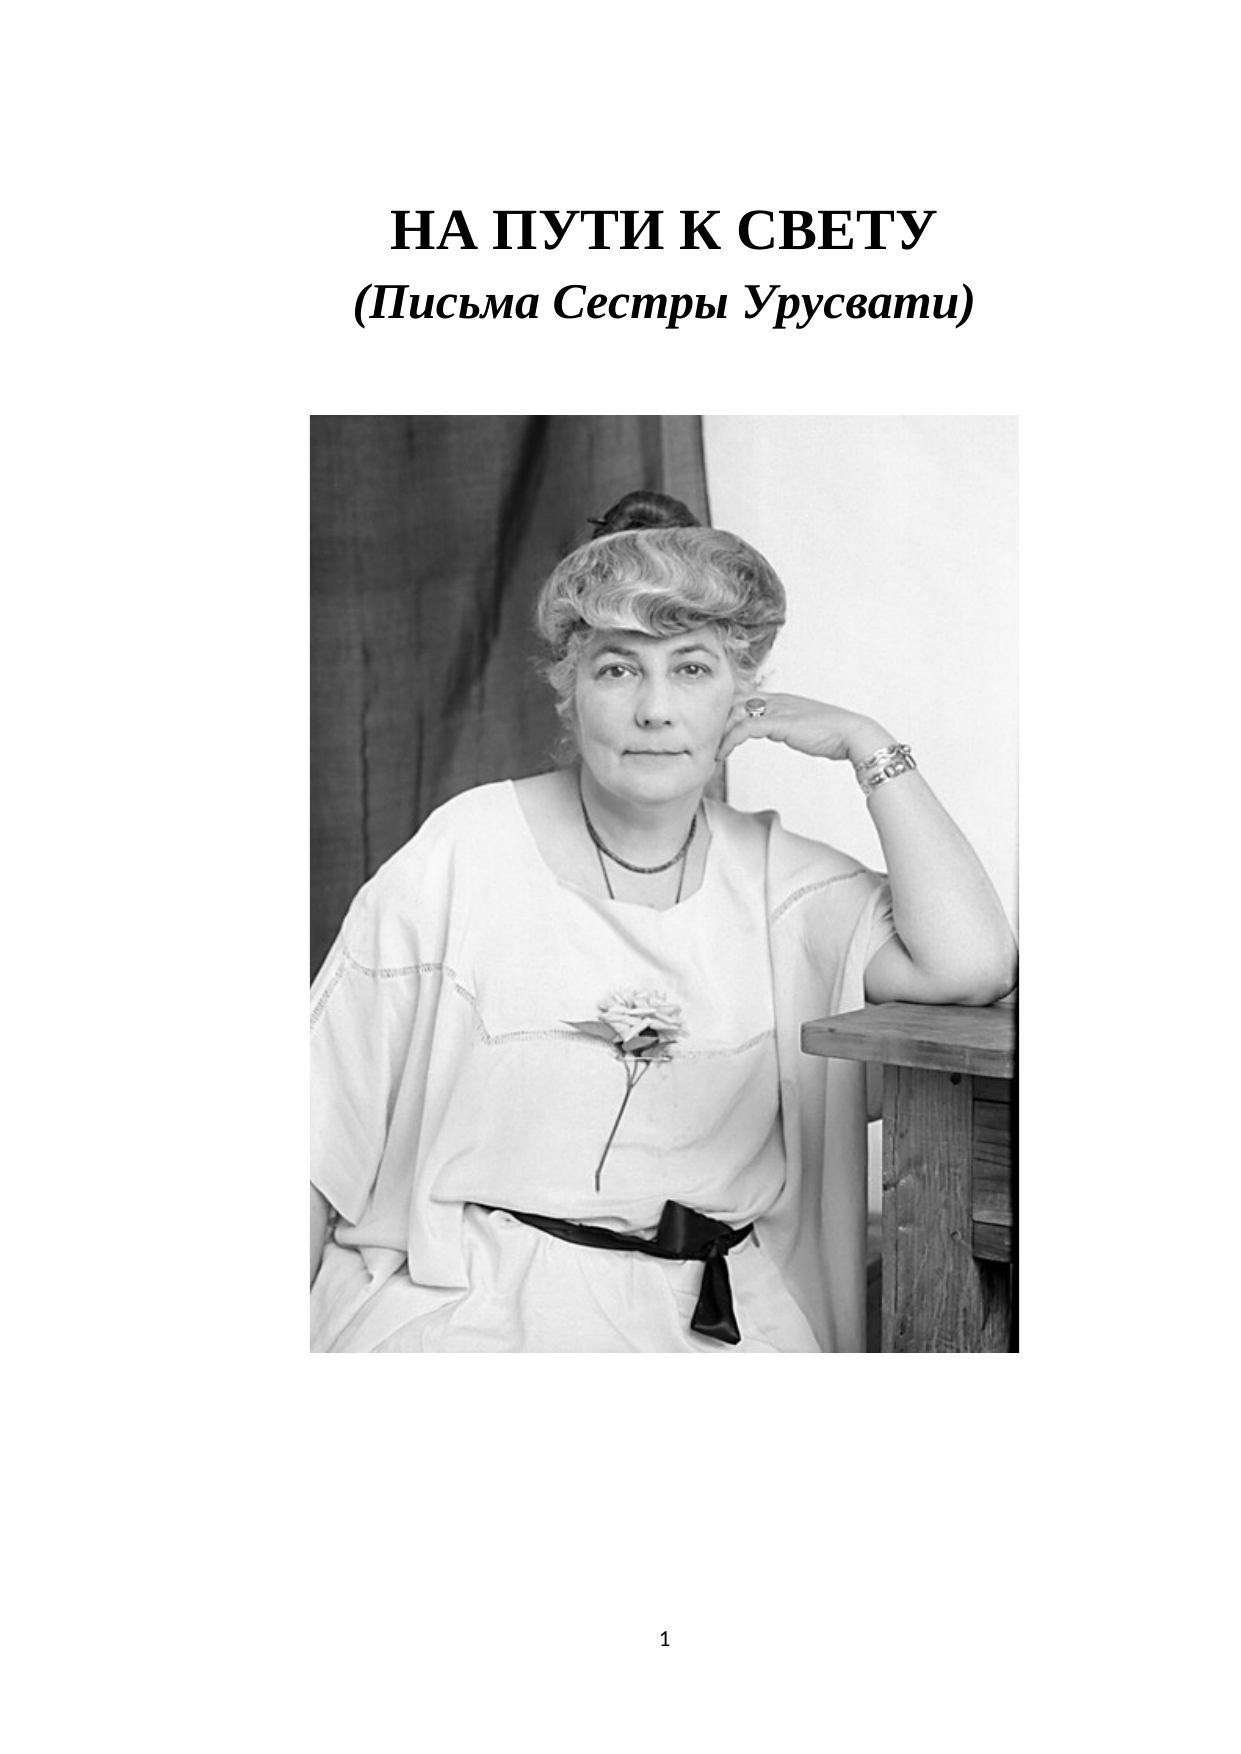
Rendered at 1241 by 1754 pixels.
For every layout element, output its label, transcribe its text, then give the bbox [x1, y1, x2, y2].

text НА ПУТИ К СВЕТУ [177, 195, 1152, 262]
text (Письма Сестры Урусвати) [177, 272, 1152, 330]
picture [309, 415, 1020, 1353]
